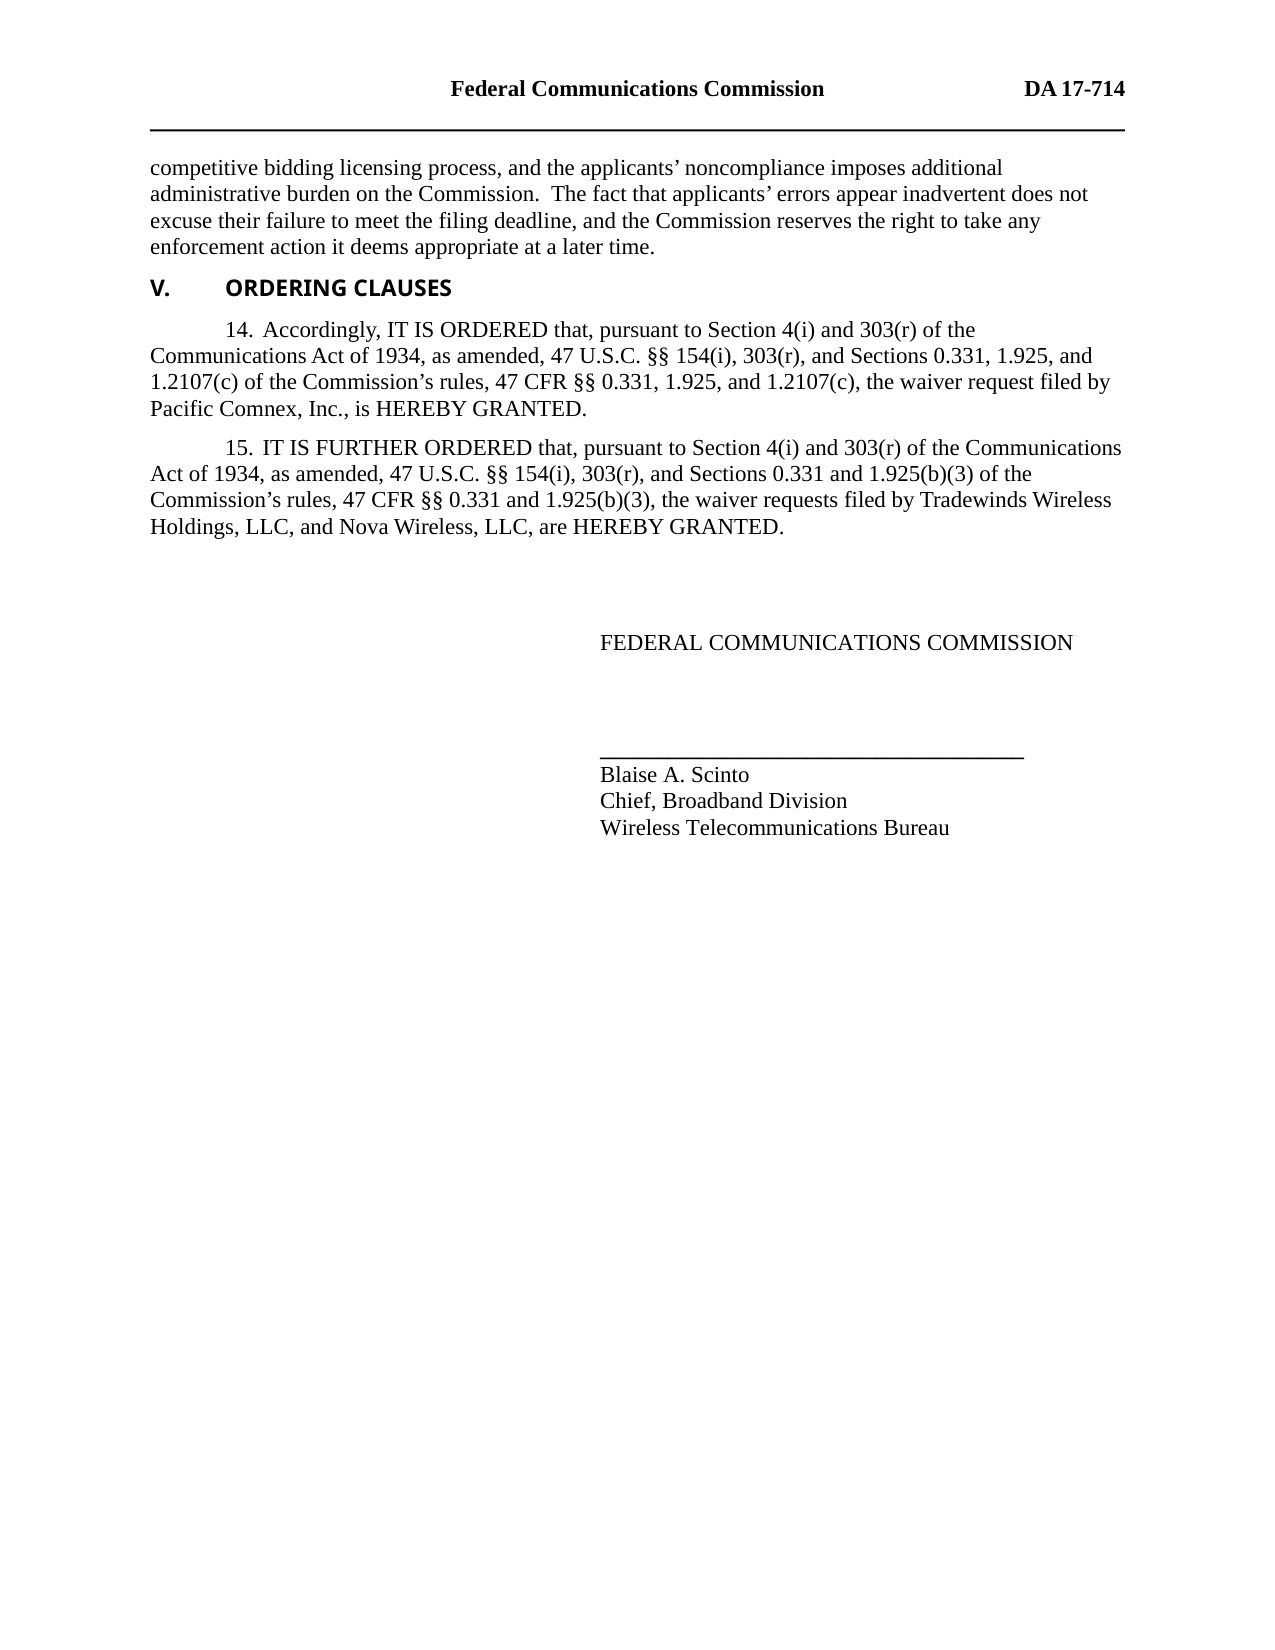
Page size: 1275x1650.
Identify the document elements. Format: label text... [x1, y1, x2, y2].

subtitle Ordering Clauses [150, 272, 1125, 303]
text Accordingly, IT IS ORDERED that, pursuant to Section 4(i) and 303(r) of the Communications Act of 1934, as amended, 47 U.S.C. §§ 154(i), 303(r), and Sections 0.331, 1.925, and 1.2107(c) of the Commission’s rules, 47 CFR §§ 0.331, 1.925, and 1.2107(c), the waiver request filed by Pacific Comnex, Inc., is HEREBY GRANTED. [150, 316, 1125, 421]
text _____________________________________ [600, 735, 1125, 761]
text Blaise A. Scinto [600, 761, 1125, 787]
text FEDERAL COMMUNICATIONS COMMISSION [600, 629, 1125, 656]
text Wireless Telecommunications Bureau [600, 814, 1125, 840]
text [150, 154, 1125, 259]
text IT IS FURTHER ORDERED that, pursuant to Section 4(i) and 303(r) of the Communications Act of 1934, as amended, 47 U.S.C. §§ 154(i), 303(r), and Sections 0.331 and 1.925(b)(3) of the Commission’s rules, 47 CFR §§ 0.331 and 1.925(b)(3), the waiver requests filed by Tradewinds Wireless Holdings, LLC, and Nova Wireless, LLC, are HEREBY GRANTED. [150, 434, 1125, 539]
text Chief, Broadband Division [600, 787, 1125, 814]
